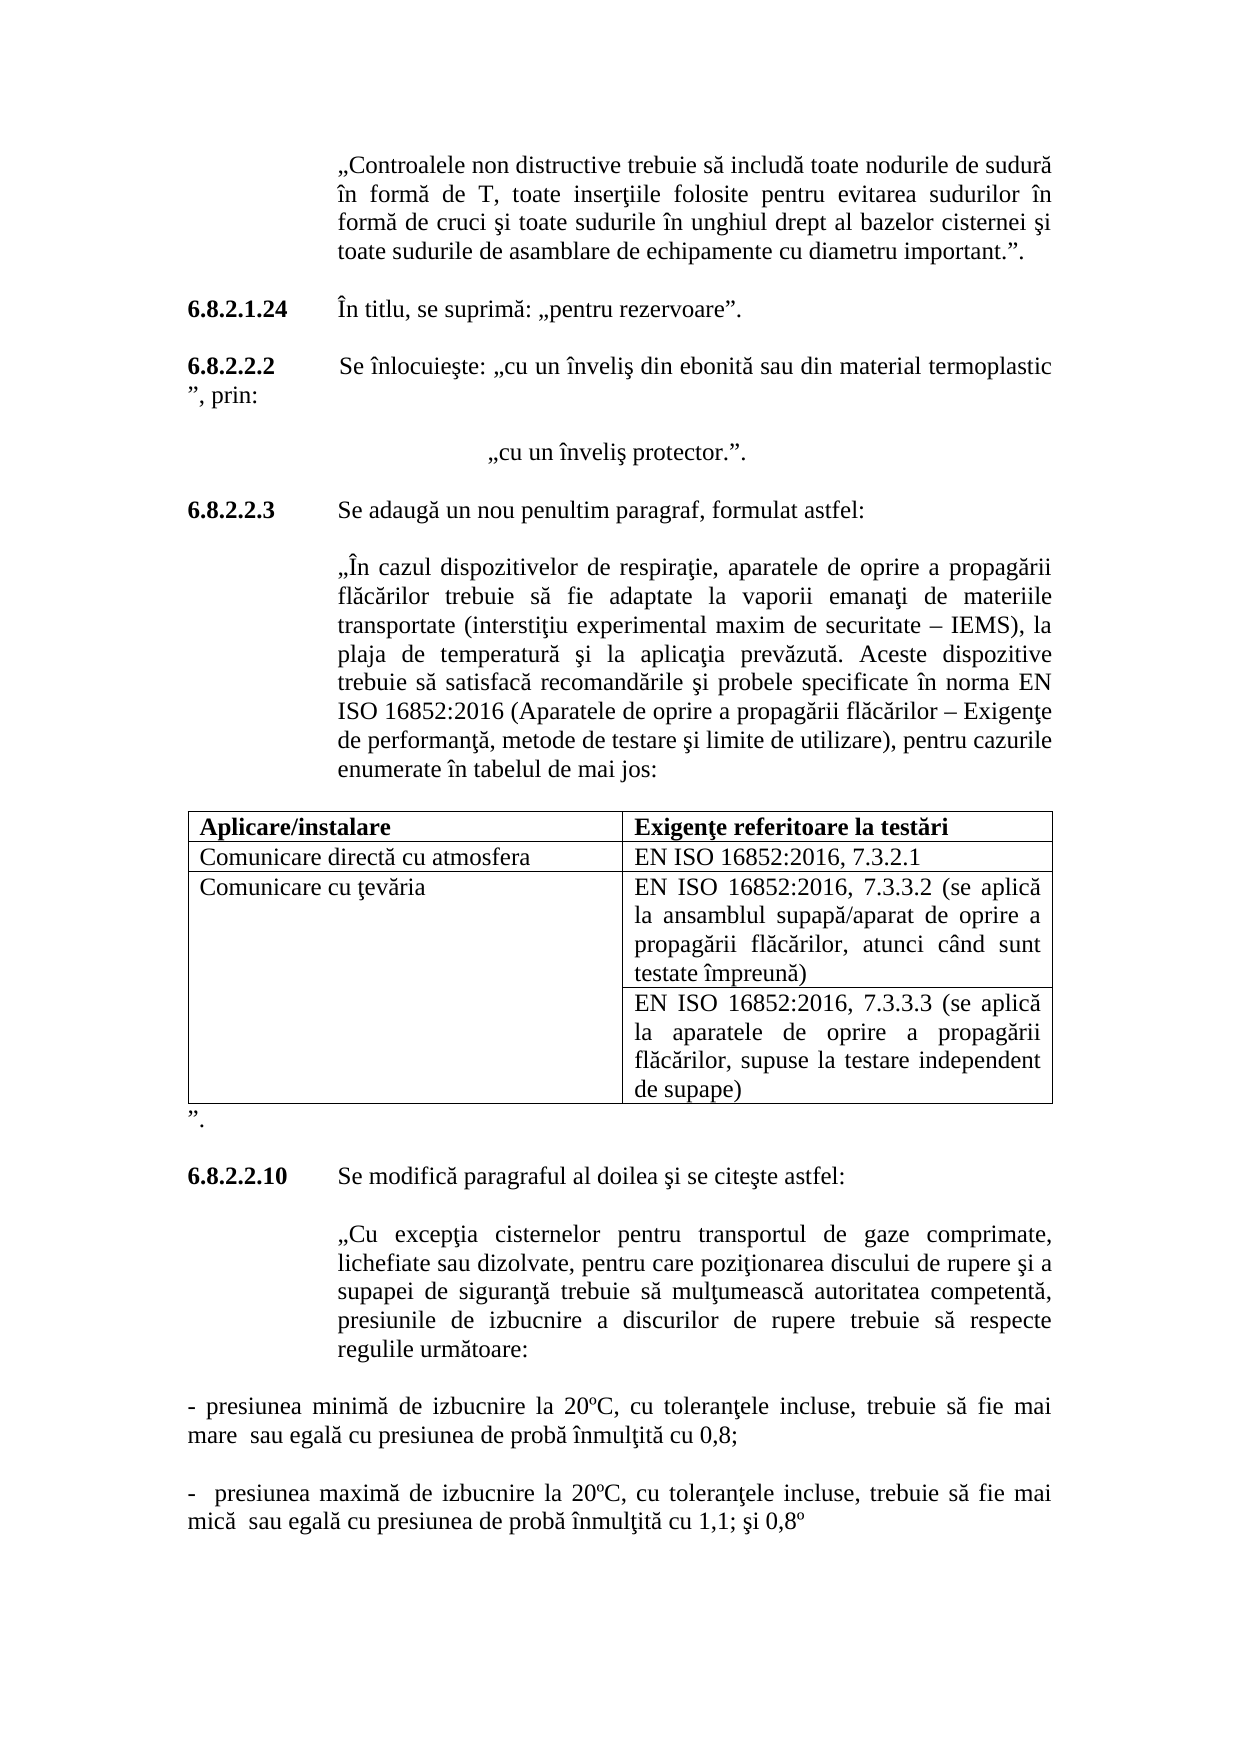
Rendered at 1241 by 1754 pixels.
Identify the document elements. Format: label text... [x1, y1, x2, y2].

text 6.8.2.2.2 Se înlocuieşte: „cu un înveliş din ebonită sau din material termoplastic ”, prin: [187, 351, 1053, 409]
text ”. [187, 1104, 1053, 1133]
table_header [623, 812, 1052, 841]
text 6.8.2.1.24 În titlu, se suprimă: „pentru rezervoare”. [187, 294, 1053, 322]
text „cu un înveliş protector.”. [412, 437, 1053, 466]
text 6.8.2.2.3 Se adaugă un nou penultim paragraf, formulat astfel: [187, 495, 1053, 524]
text - presiunea minimă de izbucnire la 20ºC, cu toleranţele incluse, trebuie să fie mai mare sau egală cu presiunea de probă înmulţită cu 0,8; [187, 1391, 1053, 1449]
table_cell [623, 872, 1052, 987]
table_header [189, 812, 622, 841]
text - presiunea maximă de izbucnire la 20ºC, cu toleranţele incluse, trebuie să fie mai mică sau egală cu presiunea de probă înmulţită cu 1,1; şi 0,8º [187, 1478, 1053, 1535]
text „Controalele non distructive trebuie să includă toate nodurile de sudură în formă de T, toate inserţiile folosite pentru evitarea sudurilor în formă de cruci şi toate sudurile în unghiul drept al bazelor cisternei şi toate sudurile de asamblare de echipamente cu diametru important.”. [337, 150, 1053, 265]
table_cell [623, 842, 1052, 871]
text „În cazul dispozitivelor de respiraţie, aparatele de oprire a propagării flăcărilor trebuie să fie adaptate la vaporii emanaţi de materiile transportate (interstiţiu experimental maxim de securitate – IEMS), la plaja de temperatură şi la aplicaţia prevăzută. Aceste dispozitive trebuie să satisfacă recomandările şi probele specificate în norma EN ISO 16852:2016 (Aparatele de oprire a propagării flăcărilor – Exigenţe de performanţă, metode de testare şi limite de utilizare), pentru cazurile enumerate în tabelul de mai jos: [337, 552, 1053, 782]
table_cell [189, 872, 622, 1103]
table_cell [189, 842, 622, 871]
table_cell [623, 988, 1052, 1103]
text 6.8.2.2.10 Se modifică paragraful al doilea şi se citeşte astfel: [187, 1161, 1053, 1190]
text „Cu excepţia cisternelor pentru transportul de gaze comprimate, lichefiate sau dizolvate, pentru care poziţionarea discului de rupere şi a supapei de siguranţă trebuie să mulţumească autoritatea competentă, presiunile de izbucnire a discurilor de rupere trebuie să respecte regulile următoare: [337, 1219, 1053, 1363]
